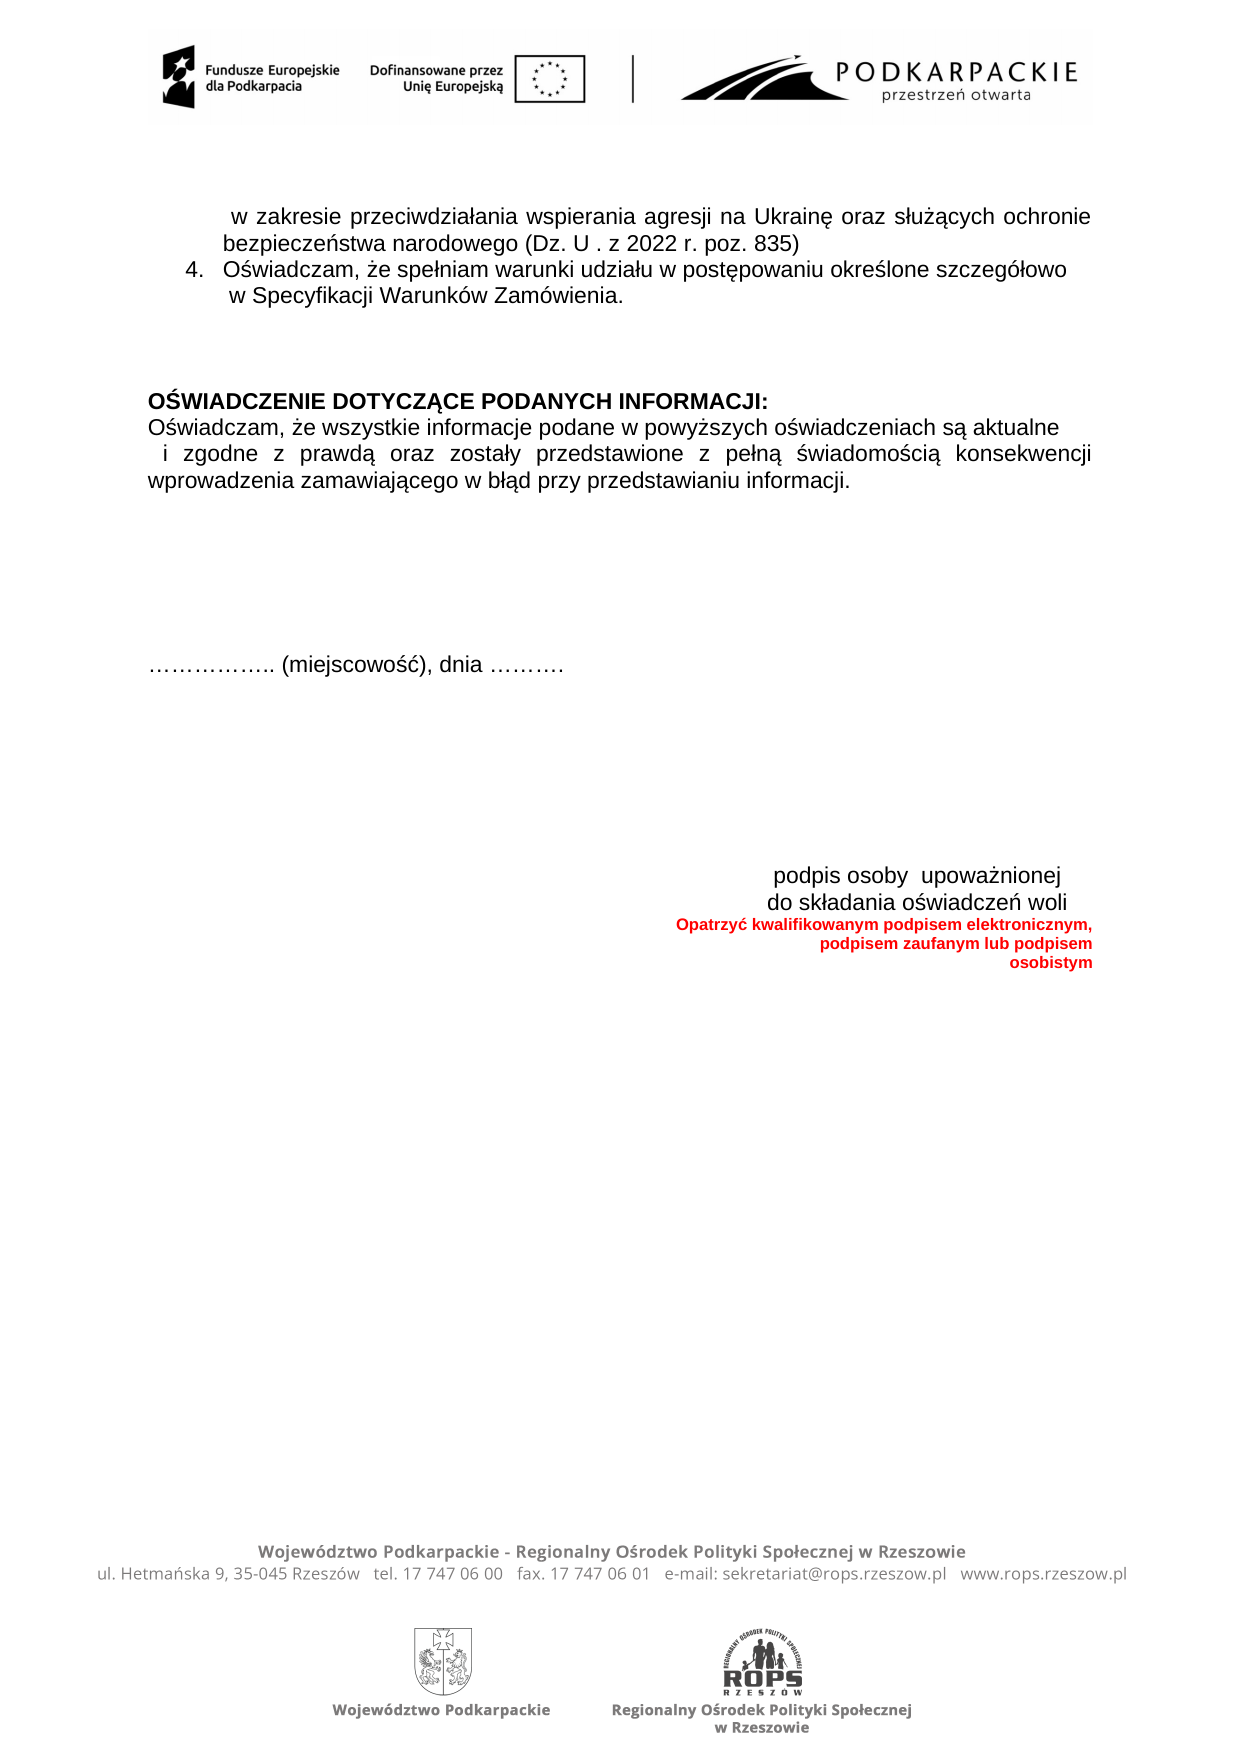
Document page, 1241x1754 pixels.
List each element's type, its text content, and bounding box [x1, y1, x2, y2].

text Oświadczam, że wszystkie informacje podane w powyższych oświadczeniach są aktualne [148, 414, 1092, 440]
picture [0, 1510, 1241, 1754]
text Opatrzyć kwalifikowanym podpisem elektronicznym, [590, 915, 1092, 934]
text podpis osoby upoważnionej [668, 862, 1092, 888]
text OŚWIADCZENIE DOTYCZĄCE PODANYCH INFORMACJI: [148, 388, 1092, 414]
text do składania oświadczeń woli [668, 888, 1092, 915]
text …………….. (miejscowość), dnia ………. [148, 651, 1092, 678]
text podpisem zaufanym lub podpisem osobistym [668, 934, 1092, 972]
list Oświadczam, że spełniam warunki udziału w postępowaniu określone szczegółowo [185, 256, 1092, 282]
text i zgodne z prawdą oraz zostały przedstawione z pełną świadomością konsekwencji wprowadzenia zamawiającego w błąd przy przedstawianiu informacji. [148, 440, 1092, 493]
list w Specyfikacji Warunków Zamówienia. [223, 282, 1092, 309]
picture [147, 29, 1093, 125]
list w zakresie przeciwdziałania wspierania agresji na Ukrainę oraz służących ochronie bezpieczeństwa narodowego (Dz. U . z 2022 r. poz. 835) [223, 203, 1092, 256]
